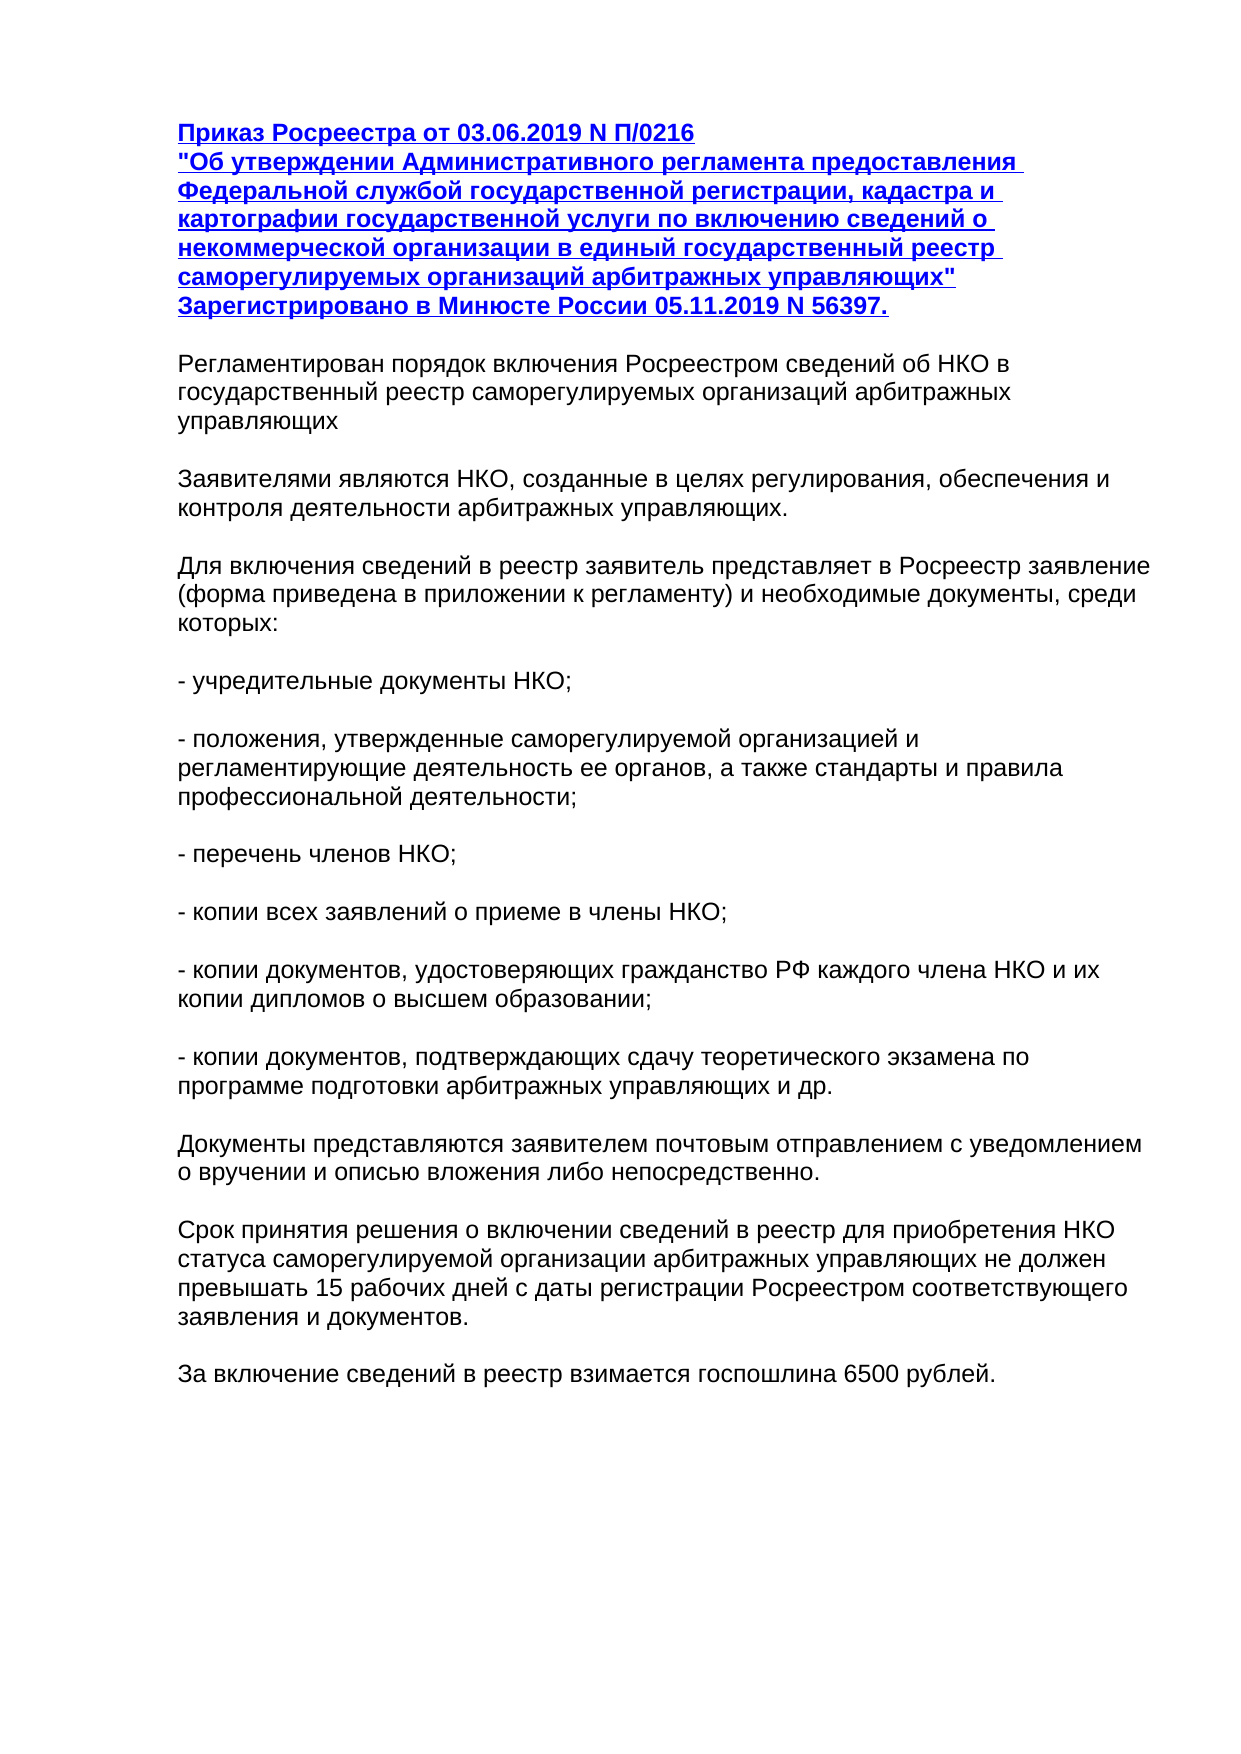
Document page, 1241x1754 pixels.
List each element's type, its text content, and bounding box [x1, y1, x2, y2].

text - перечень членов НКО; [177, 839, 1152, 868]
text - положения, утвержденные саморегулируемой организацией и регламентирующие деятельность ее органов, а также стандарты и правила профессиональной деятельности; [177, 724, 1152, 810]
text - копии документов, подтверждающих сдачу теоретического экзамена по программе подготовки арбитражных управляющих и др. [177, 1042, 1152, 1099]
text Срок принятия решения о включении сведений в реестр для приобретения НКО статуса саморегулируемой организации арбитражных управляющих не должен превышать 15 рабочих дней с даты регистрации Росреестром соответствующего заявления и документов. [177, 1215, 1152, 1330]
text - копии всех заявлений о приеме в члены НКО; [177, 897, 1152, 926]
text Для включения сведений в реестр заявитель представляет в Росреестр заявление (форма приведена в приложении к регламенту) и необходимые документы, среди которых: [177, 551, 1152, 637]
text Документы представляются заявителем почтовым отправлением с уведомлением о вручении и описью вложения либо непосредственно. [177, 1128, 1152, 1186]
text - учредительные документы НКО; [177, 666, 1152, 695]
text Приказ Росреестра от 03.06.2019 N П/0216 "Об утверждении Административного регламента предоставления Федеральной службой государственной регистрации, кадастра и картографии государственной услуги по включению сведений о некоммерческой организации в единый государственный реестр саморегулируемых организаций арбитражных управляющих" Зарегистрировано в Минюсте России 05.11.2019 N 56397. [177, 118, 1152, 319]
text Регламентирован порядок включения Росреестром сведений об НКО в государственный реестр саморегулируемых организаций арбитражных управляющих [177, 348, 1152, 435]
text Заявителями являются НКО, созданные в целях регулирования, обеспечения и контроля деятельности арбитражных управляющих. [177, 464, 1152, 521]
text За включение сведений в реестр взимается госпошлина 6500 рублей. [177, 1359, 1152, 1388]
text - копии документов, удостоверяющих гражданство РФ каждого члена НКО и их копии дипломов о высшем образовании; [177, 955, 1152, 1013]
